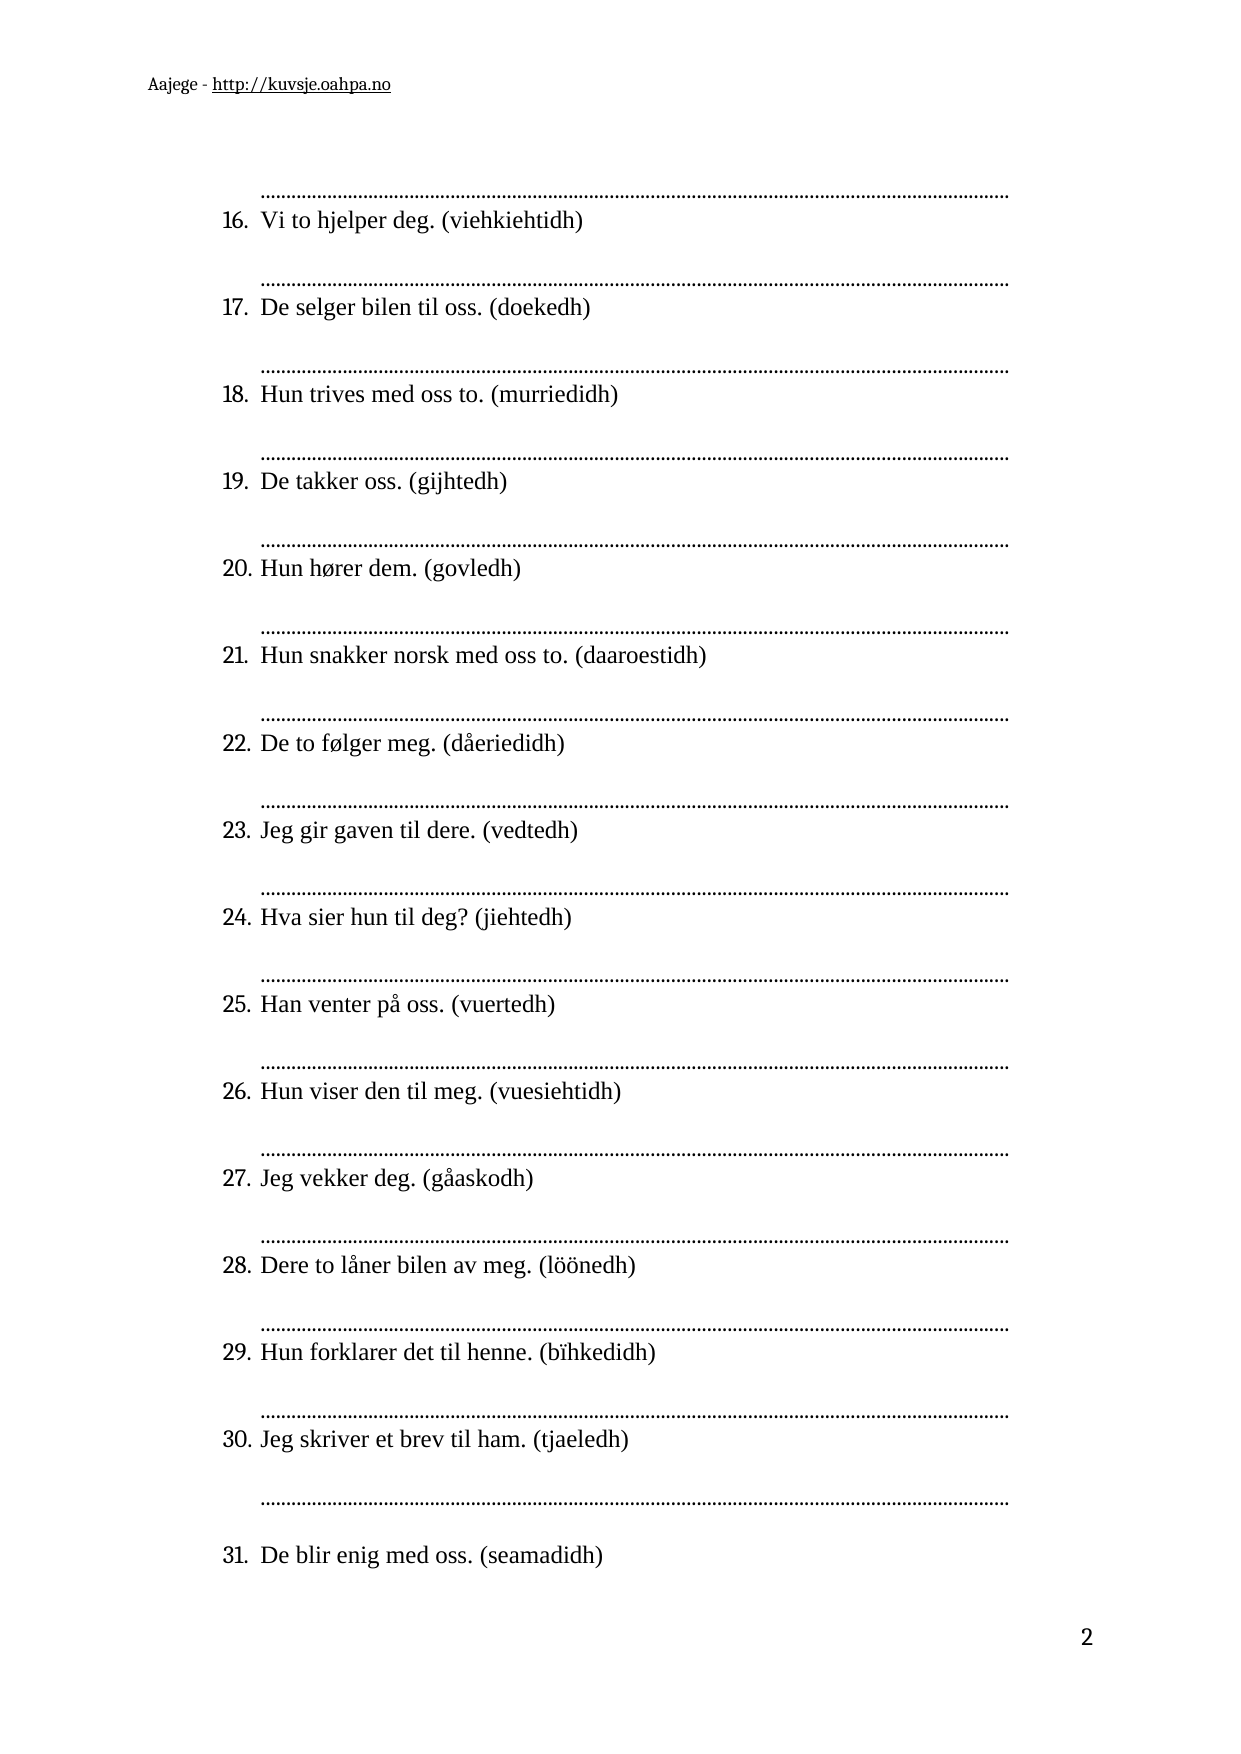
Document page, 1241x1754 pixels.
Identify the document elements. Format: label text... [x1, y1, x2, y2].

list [260, 176, 1093, 205]
list .................................................................................................................................................. [260, 873, 1093, 902]
list .................................................................................................................................................. [260, 1221, 1093, 1250]
list Dere to låner bilen av meg. (löönedh) [223, 1250, 1093, 1280]
list Hun forklarer det til henne. (bïhkedidh) [223, 1337, 1093, 1367]
list .................................................................................................................................................. [260, 438, 1093, 466]
list Hun hører dem. (govledh) [223, 553, 1093, 583]
list .................................................................................................................................................. [260, 351, 1093, 379]
list Hun viser den til meg. (vuesiehtidh) [223, 1076, 1093, 1106]
list Vi to hjelper deg. (viehkiehtidh) [223, 205, 1093, 235]
list De blir enig med oss. (seamadidh) [223, 1540, 1093, 1570]
list .................................................................................................................................................. [260, 960, 1093, 989]
list .................................................................................................................................................. [260, 1047, 1093, 1076]
list De to følger meg. (dåeriedidh) [223, 728, 1093, 757]
list .................................................................................................................................................. [260, 525, 1093, 553]
list Jeg vekker deg. (gåaskodh) [223, 1163, 1093, 1193]
list Hva sier hun til deg? (jiehtedh) [223, 902, 1093, 931]
list De takker oss. (gijhtedh) [223, 466, 1093, 496]
list .................................................................................................................................................. [260, 612, 1093, 641]
list Jeg skriver et brev til ham. (tjaeledh) [223, 1424, 1093, 1454]
list .................................................................................................................................................. [260, 786, 1093, 815]
list Hun trives med oss to. (murriedidh) [223, 379, 1093, 409]
list Han venter på oss. (vuertedh) [223, 989, 1093, 1018]
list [260, 1483, 1093, 1511]
list De selger bilen til oss. (doekedh) [223, 292, 1093, 322]
list .................................................................................................................................................. [260, 699, 1093, 728]
list .................................................................................................................................................. [260, 1134, 1093, 1163]
list .................................................................................................................................................. [260, 1308, 1093, 1337]
list .................................................................................................................................................. [260, 263, 1093, 292]
list .................................................................................................................................................. [260, 1396, 1093, 1424]
list Jeg gir gaven til dere. (vedtedh) [223, 815, 1093, 844]
list Hun snakker norsk med oss to. (daaroestidh) [223, 641, 1093, 670]
